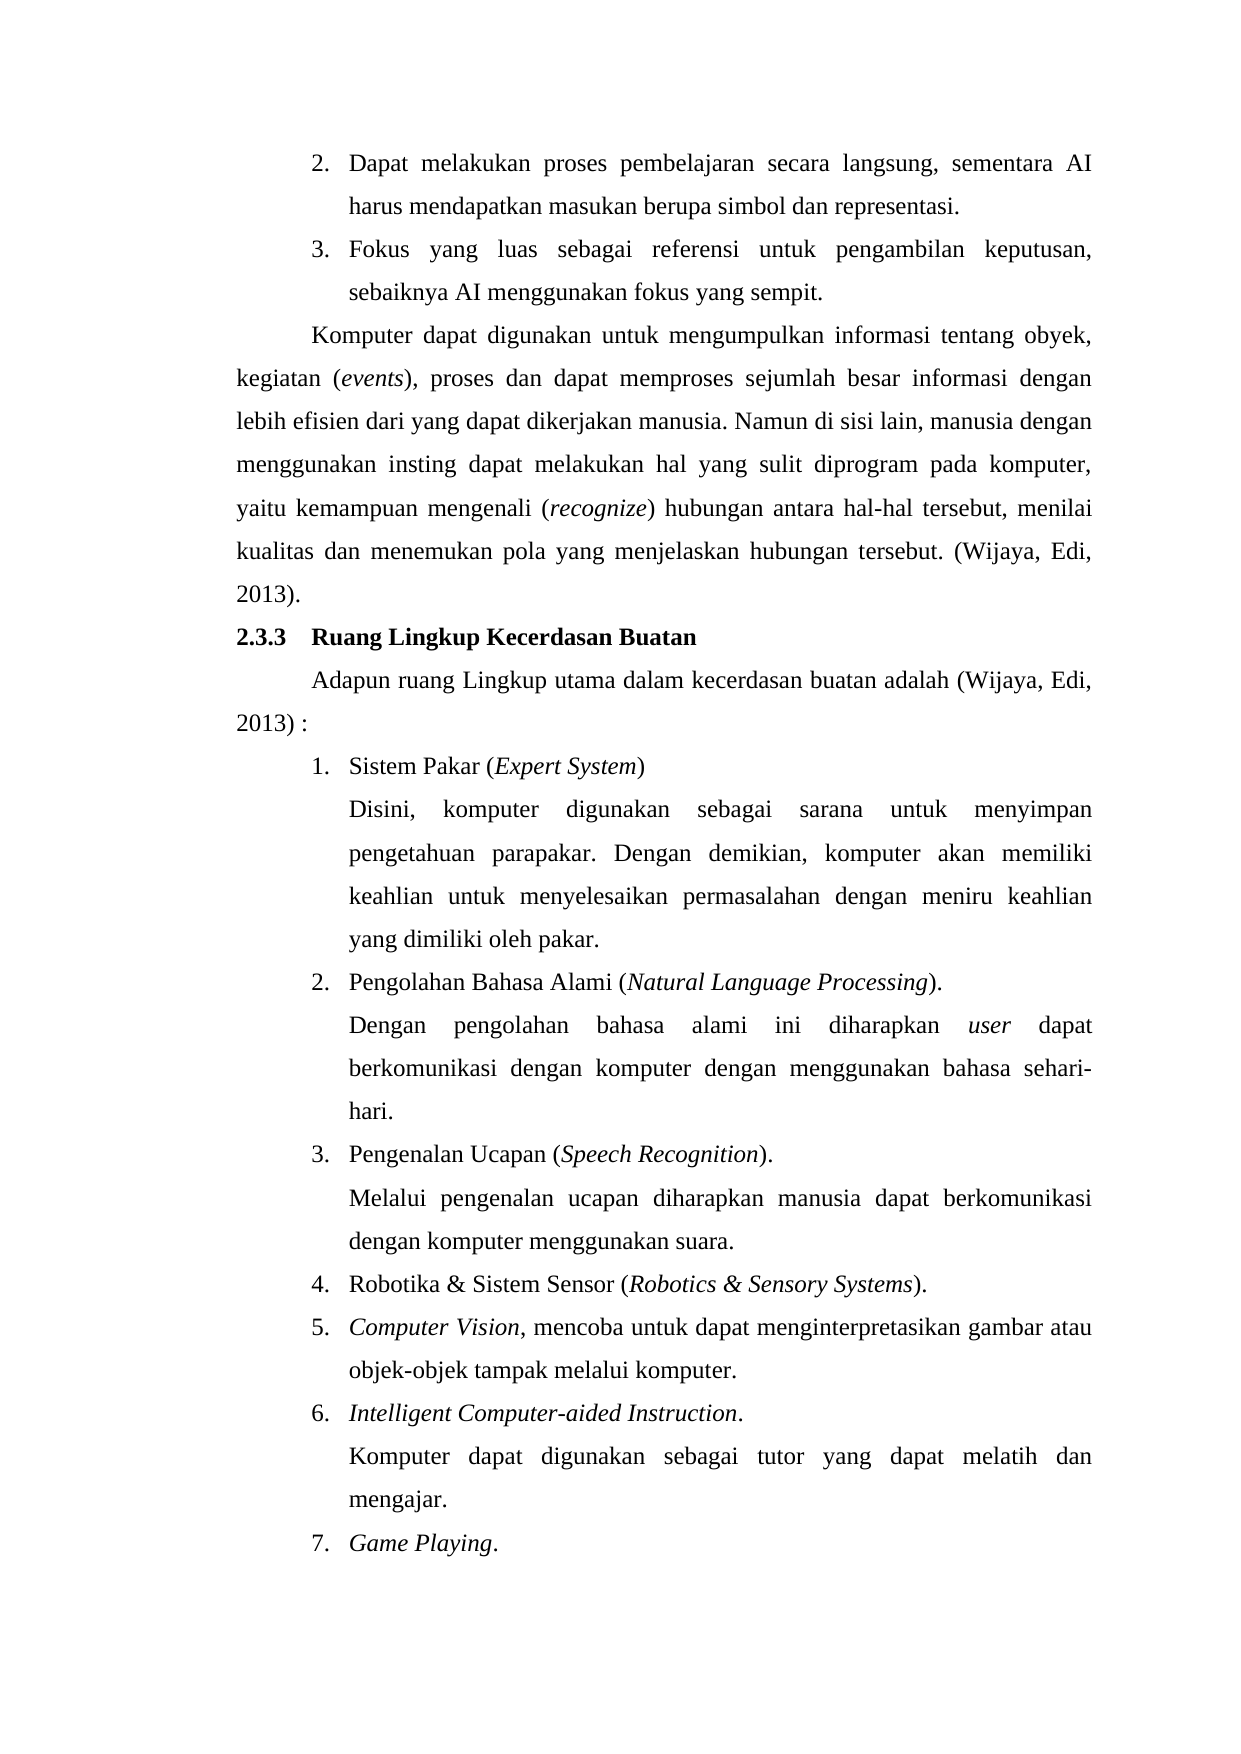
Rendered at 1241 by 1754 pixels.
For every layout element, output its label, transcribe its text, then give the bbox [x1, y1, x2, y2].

list Komputer dapat digunakan sebagai tutor yang dapat melatih dan mengajar. [348, 1441, 1092, 1513]
list Dengan pengolahan bahasa alami ini diharapkan user dapat berkomunikasi dengan komputer dengan menggunakan bahasa sehari-hari. [348, 1010, 1092, 1125]
list Robotika & Sistem Sensor (Robotics & Sensory Systems). [311, 1269, 1092, 1298]
list Computer Vision, mencoba untuk dapat menginterpretasikan gambar atau objek-objek tampak melalui komputer. [311, 1312, 1092, 1384]
list Dapat melakukan proses pembelajaran secara langsung, sementara AI harus mendapatkan masukan berupa simbol dan representasi. [311, 148, 1092, 219]
list Pengolahan Bahasa Alami (Natural Language Processing). [311, 967, 1092, 996]
list Ruang Lingkup Kecerdasan Buatan [236, 622, 1092, 651]
list Sistem Pakar (Expert System) [311, 751, 1092, 780]
list Komputer dapat digunakan untuk mengumpulkan informasi tentang obyek, kegiatan (events), proses dan dapat memproses sejumlah besar informasi dengan lebih efisien dari yang dapat dikerjakan manusia. Namun di sisi lain, manusia dengan menggunakan insting dapat melakukan hal yang sulit diprogram pada komputer, yaitu kemampuan mengenali (recognize) hubungan antara hal-hal tersebut, menilai kualitas dan menemukan pola yang menjelaskan hubungan tersebut. (Wijaya, Edi, 2013). [236, 320, 1092, 608]
list Pengenalan Ucapan (Speech Recognition). [311, 1139, 1092, 1168]
list Intelligent Computer-aided Instruction. [311, 1398, 1092, 1427]
list Fokus yang luas sebagai referensi untuk pengambilan keputusan, sebaiknya AI menggunakan fokus yang sempit. [311, 234, 1092, 306]
list Game Playing. [311, 1528, 1092, 1556]
list Melalui pengenalan ucapan diharapkan manusia dapat berkomunikasi dengan komputer menggunakan suara. [348, 1183, 1092, 1254]
list Disini, komputer digunakan sebagai sarana untuk menyimpan pengetahuan parapakar. Dengan demikian, komputer akan memiliki keahlian untuk menyelesaikan permasalahan dengan meniru keahlian yang dimiliki oleh pakar. [348, 794, 1092, 953]
text Adapun ruang Lingkup utama dalam kecerdasan buatan adalah (Wijaya, Edi, 2013) : [236, 665, 1092, 737]
